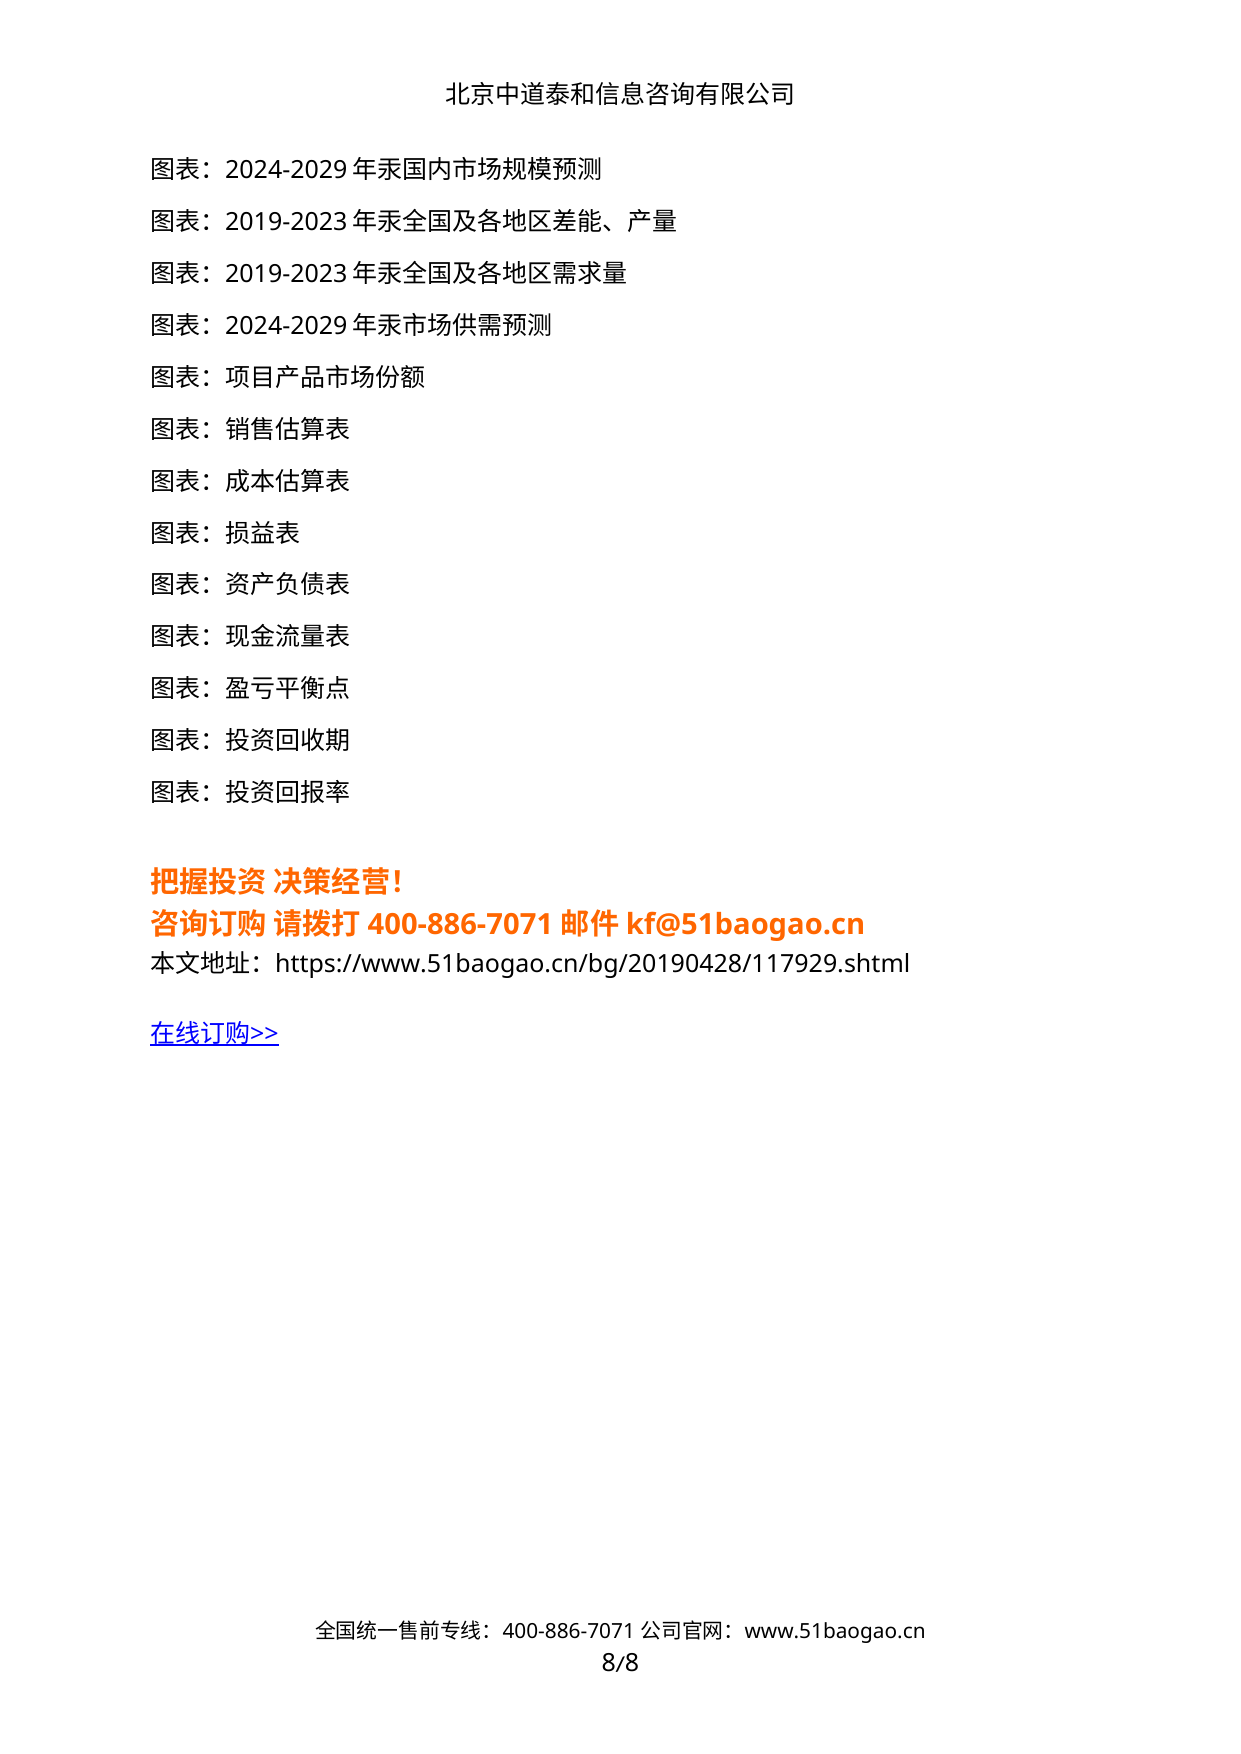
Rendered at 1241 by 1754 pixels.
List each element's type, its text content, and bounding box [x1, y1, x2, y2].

text 图表：现金流量表 [150, 617, 1090, 653]
text 图表：盈亏平衡点 [150, 669, 1090, 705]
text 图表：2019-2023年汞全国及各地区需求量 [150, 254, 1090, 290]
text 图表：成本估算表 [150, 461, 1090, 497]
text 图表：销售估算表 [150, 409, 1090, 446]
text 在线订购>> [150, 979, 1090, 1050]
text 图表：2024-2029年汞市场供需预测 [150, 306, 1090, 342]
text 把握投资 决策经营！咨询订购 请拨打 400-886-7071 邮件 kf@51baogao.cn本文地址：https://www.51baogao.cn/bg/20190428/117929.shtml [150, 824, 1090, 979]
text 图表：2019-2023年汞全国及各地区差能、产量 [150, 202, 1090, 238]
text 图表：投资回收期 [150, 721, 1090, 757]
text 图表：2024-2029年汞国内市场规模预测 [150, 150, 1090, 186]
text 图表：投资回报率 [150, 772, 1090, 809]
text 图表：损益表 [150, 513, 1090, 549]
text 图表：资产负债表 [150, 565, 1090, 601]
text 图表：项目产品市场份额 [150, 357, 1090, 394]
